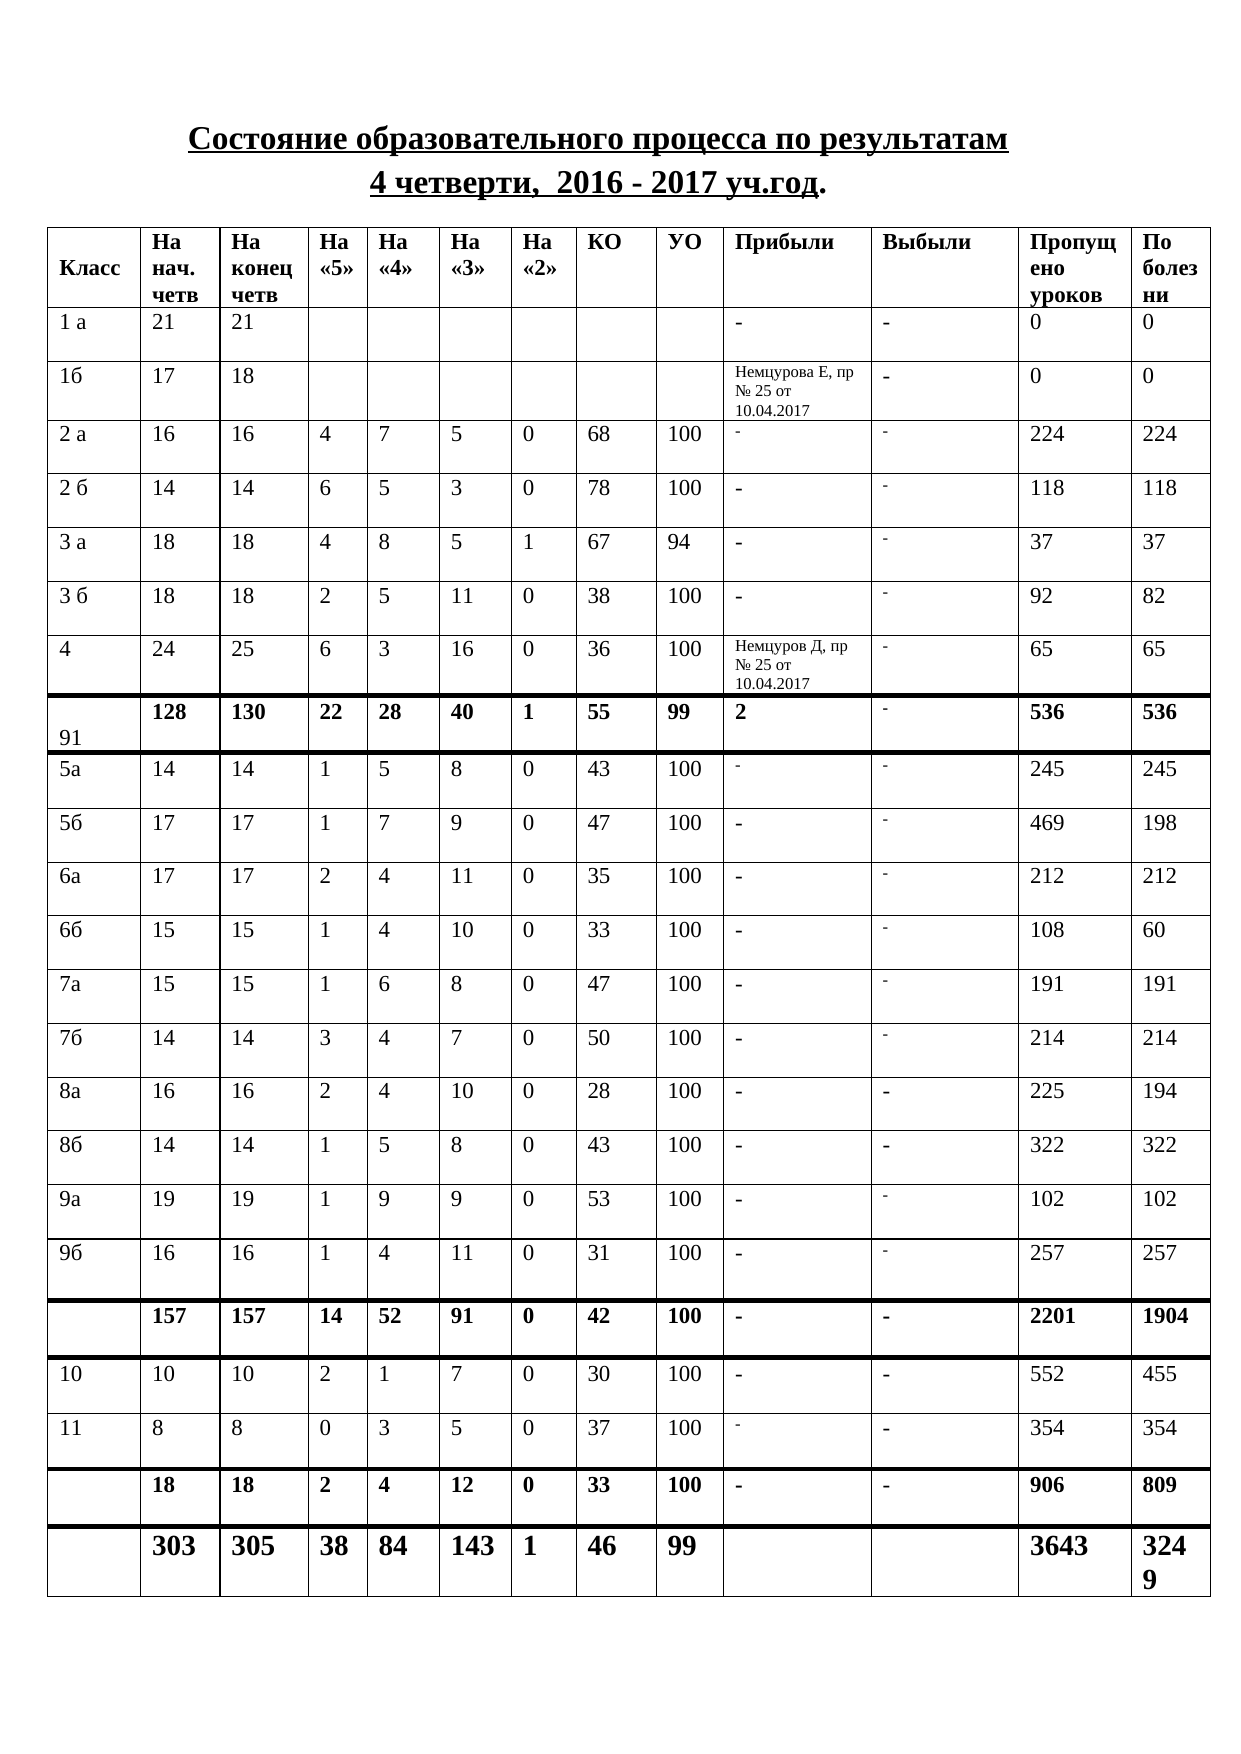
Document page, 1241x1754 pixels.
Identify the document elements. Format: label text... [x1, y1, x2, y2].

table_cell 4 [48, 636, 140, 693]
table_cell 36 [577, 636, 656, 693]
table_cell 15 [141, 970, 219, 1023]
table_cell 25 [221, 636, 308, 693]
table_cell 198 [1132, 809, 1210, 862]
table_cell [577, 362, 656, 419]
table_cell 809 [1132, 1471, 1210, 1524]
table_cell 5а [48, 755, 140, 808]
table_cell 1 [368, 1360, 439, 1413]
table_cell 37 [577, 1414, 656, 1466]
table_cell 0 [512, 1360, 576, 1413]
table_cell 5б [48, 809, 140, 862]
table_cell 4 [368, 1471, 439, 1524]
table_cell 14 [221, 1024, 308, 1077]
table_cell 8 [440, 755, 511, 808]
table_cell - [724, 809, 871, 862]
table_cell 17 [141, 809, 219, 862]
table_cell - [872, 1303, 1018, 1355]
table_cell 5 [368, 582, 439, 634]
table_cell 7 [440, 1024, 511, 1077]
table_cell 19 [141, 1185, 219, 1238]
table_cell 12 [440, 1471, 511, 1524]
table_cell 15 [221, 916, 308, 969]
table_cell - [872, 698, 1018, 750]
table_header По болезни [1132, 228, 1210, 307]
table_cell - [872, 863, 1018, 915]
table_cell 100 [657, 970, 723, 1023]
table_cell - [724, 1360, 871, 1413]
table_cell 67 [577, 528, 656, 581]
table_cell 0 [1019, 362, 1131, 419]
table_cell 52 [368, 1303, 439, 1355]
table_cell 8 [221, 1414, 308, 1466]
table_cell 0 [512, 1185, 576, 1238]
table_cell 3 [368, 636, 439, 693]
table_cell 100 [657, 1240, 723, 1298]
table_cell 14 [221, 474, 308, 527]
table_cell 91 [48, 698, 140, 750]
table_cell 143 [440, 1529, 511, 1596]
table_cell Немцуров Д, пр № 25 от 10.04.2017 [724, 636, 871, 693]
table_cell 84 [368, 1529, 439, 1596]
table_cell 354 [1019, 1414, 1131, 1466]
table_cell 212 [1019, 863, 1131, 915]
table_cell - [724, 1240, 871, 1298]
table_cell 14 [141, 1131, 219, 1184]
table_cell - [724, 474, 871, 527]
table_cell 33 [577, 1471, 656, 1524]
table_cell 191 [1019, 970, 1131, 1023]
table_header На «5» [309, 228, 367, 307]
table_cell 100 [657, 916, 723, 969]
table_cell 1 [309, 916, 367, 969]
table_cell 16 [141, 1078, 219, 1130]
table_cell - [724, 1185, 871, 1238]
table_cell 2 [309, 582, 367, 634]
table_cell 0 [512, 755, 576, 808]
table_cell 1 [512, 528, 576, 581]
table_header На нач. четв [141, 228, 219, 307]
table_cell 2 [724, 698, 871, 750]
table_header КО [577, 228, 656, 307]
table_cell 0 [512, 1131, 576, 1184]
table_cell 16 [221, 1078, 308, 1130]
table_cell 3 б [48, 582, 140, 634]
table_header Класс [48, 228, 140, 307]
table_cell 99 [657, 1529, 723, 1596]
table_cell 28 [368, 698, 439, 750]
table_cell 9б [48, 1240, 140, 1298]
table_cell 10 [221, 1360, 308, 1413]
table_cell 78 [577, 474, 656, 527]
table_cell 0 [1132, 362, 1210, 419]
table_cell 0 [512, 1078, 576, 1130]
table_cell 7 [368, 421, 439, 473]
table_cell 100 [657, 1303, 723, 1355]
table_cell 21 [141, 308, 219, 361]
table_cell - [872, 308, 1018, 361]
table_cell 7б [48, 1024, 140, 1077]
table_cell 6 [309, 474, 367, 527]
table_cell 14 [221, 1131, 308, 1184]
table_header На конец четв [221, 228, 308, 307]
table_cell 68 [577, 421, 656, 473]
table_cell 322 [1132, 1131, 1210, 1184]
table_cell 65 [1019, 636, 1131, 693]
table_cell - [872, 1131, 1018, 1184]
table_cell 303 [141, 1529, 219, 1596]
table_header На «2» [512, 228, 576, 307]
table_cell 6 [309, 636, 367, 693]
table_cell - [872, 916, 1018, 969]
table_cell 1 [512, 1529, 576, 1596]
table_cell [48, 1529, 140, 1596]
table_cell 14 [221, 755, 308, 808]
table_cell 17 [221, 809, 308, 862]
table_cell 0 [512, 970, 576, 1023]
table_cell 1 [309, 809, 367, 862]
table_cell 38 [577, 582, 656, 634]
table_header Прибыли [724, 228, 871, 307]
table_cell 130 [221, 698, 308, 750]
table_cell [309, 362, 367, 419]
table_cell - [872, 1240, 1018, 1298]
table_cell 100 [657, 421, 723, 473]
table_cell 1 [309, 1185, 367, 1238]
table_cell 0 [512, 582, 576, 634]
table_cell 9 [368, 1185, 439, 1238]
table_cell 8а [48, 1078, 140, 1130]
table_cell 18 [221, 362, 308, 419]
table_cell 108 [1019, 916, 1131, 969]
table_cell 100 [657, 809, 723, 862]
table_cell 322 [1019, 1131, 1131, 1184]
table_cell 8 [141, 1414, 219, 1466]
table_cell 1 а [48, 308, 140, 361]
table_cell [48, 1303, 140, 1355]
table_cell 5 [440, 528, 511, 581]
table_cell 91 [440, 1303, 511, 1355]
table_cell 212 [1132, 863, 1210, 915]
table_cell 9а [48, 1185, 140, 1238]
table_cell 0 [512, 1240, 576, 1298]
table_cell 1 [309, 970, 367, 1023]
table_cell 10 [440, 916, 511, 969]
table_cell 28 [577, 1078, 656, 1130]
table_cell 214 [1132, 1024, 1210, 1077]
table_cell 15 [141, 916, 219, 969]
table_cell 60 [1132, 916, 1210, 969]
table_cell - [872, 1024, 1018, 1077]
table_header Пропущено уроков [1019, 228, 1131, 307]
table_cell 0 [512, 636, 576, 693]
table_cell - [872, 474, 1018, 527]
table_cell 0 [512, 1303, 576, 1355]
table_cell 17 [141, 863, 219, 915]
table_cell 4 [368, 1024, 439, 1077]
table_cell 2 [309, 1078, 367, 1130]
table_cell 100 [657, 582, 723, 634]
table_cell [368, 308, 439, 361]
table_cell 157 [141, 1303, 219, 1355]
table_cell 552 [1019, 1360, 1131, 1413]
table_header На «3» [440, 228, 511, 307]
table_cell 0 [1019, 308, 1131, 361]
table_cell 47 [577, 809, 656, 862]
table_cell 50 [577, 1024, 656, 1077]
table_cell 4 [368, 1078, 439, 1130]
table_cell - [724, 916, 871, 969]
table_cell 7 [440, 1360, 511, 1413]
table_cell 1904 [1132, 1303, 1210, 1355]
table_cell - [872, 809, 1018, 862]
table_cell - [724, 308, 871, 361]
table_cell 10 [141, 1360, 219, 1413]
table_cell 9 [440, 1185, 511, 1238]
table_cell 0 [512, 863, 576, 915]
table_cell 1 [309, 1131, 367, 1184]
text Состояние образовательного процесса по результатам [59, 118, 1137, 156]
table_cell 19 [221, 1185, 308, 1238]
table_cell 9 [440, 809, 511, 862]
table_cell 14 [141, 755, 219, 808]
table_cell 0 [1132, 308, 1210, 361]
table_cell - [872, 582, 1018, 634]
table_cell 18 [221, 528, 308, 581]
table_cell 3643 [1019, 1529, 1131, 1596]
table_cell 5 [440, 1414, 511, 1466]
table_cell - [724, 970, 871, 1023]
table_cell [368, 362, 439, 419]
table_cell 6б [48, 916, 140, 969]
table_cell 35 [577, 863, 656, 915]
table_cell 257 [1019, 1240, 1131, 1298]
table_cell 102 [1132, 1185, 1210, 1238]
table_cell 0 [512, 1414, 576, 1466]
table_cell 0 [512, 421, 576, 473]
table_cell - [872, 1360, 1018, 1413]
table_cell 18 [141, 528, 219, 581]
table_cell 40 [440, 698, 511, 750]
table_cell 8б [48, 1131, 140, 1184]
table_cell 11 [440, 582, 511, 634]
table_cell 21 [221, 308, 308, 361]
table_cell [48, 1471, 140, 1524]
table_cell 2 [309, 863, 367, 915]
table_cell 224 [1132, 421, 1210, 473]
table_cell 33 [577, 916, 656, 969]
table_cell 100 [657, 474, 723, 527]
table_cell 0 [512, 474, 576, 527]
table_cell 7а [48, 970, 140, 1023]
table_cell - [724, 1024, 871, 1077]
table_cell 245 [1132, 755, 1210, 808]
table_cell [657, 362, 723, 419]
table_cell 16 [141, 421, 219, 473]
table_cell 305 [221, 1529, 308, 1596]
table_cell 214 [1019, 1024, 1131, 1077]
table_cell 8 [440, 970, 511, 1023]
table_cell 11 [48, 1414, 140, 1466]
table_cell 100 [657, 1185, 723, 1238]
table_cell 10 [48, 1360, 140, 1413]
table_cell 4 [368, 1240, 439, 1298]
table_cell 2 а [48, 421, 140, 473]
table_cell 24 [141, 636, 219, 693]
table_cell 43 [577, 755, 656, 808]
table_cell 14 [309, 1303, 367, 1355]
table_cell [309, 308, 367, 361]
table_cell 5 [368, 1131, 439, 1184]
table_cell 1б [48, 362, 140, 419]
table_cell 2 [309, 1471, 367, 1524]
table_cell - [724, 528, 871, 581]
table_cell 245 [1019, 755, 1131, 808]
table_cell [872, 1529, 1018, 1596]
table_cell 455 [1132, 1360, 1210, 1413]
table_cell 31 [577, 1240, 656, 1298]
table_cell 1 [512, 698, 576, 750]
table_cell 257 [1132, 1240, 1210, 1298]
table_cell 128 [141, 698, 219, 750]
table_cell 100 [657, 636, 723, 693]
table_cell 1 [309, 1240, 367, 1298]
table_cell 194 [1132, 1078, 1210, 1130]
table_cell 4 [368, 916, 439, 969]
table_cell 157 [221, 1303, 308, 1355]
table_cell - [872, 1471, 1018, 1524]
table_cell 82 [1132, 582, 1210, 634]
table_cell 2 б [48, 474, 140, 527]
table_cell - [724, 1131, 871, 1184]
table_cell [440, 308, 511, 361]
table_cell 18 [141, 582, 219, 634]
table_cell 65 [1132, 636, 1210, 693]
table_cell 16 [141, 1240, 219, 1298]
table_cell 0 [512, 1024, 576, 1077]
table_cell 46 [577, 1529, 656, 1596]
table_cell 469 [1019, 809, 1131, 862]
table_cell 16 [440, 636, 511, 693]
table_cell 8 [440, 1131, 511, 1184]
table_cell 18 [141, 1471, 219, 1524]
table_cell - [724, 1414, 871, 1466]
table_cell 53 [577, 1185, 656, 1238]
table_cell 4 [368, 863, 439, 915]
table_cell 3 а [48, 528, 140, 581]
table_cell 38 [309, 1529, 367, 1596]
table_cell 536 [1019, 698, 1131, 750]
table_cell 4 [309, 528, 367, 581]
table_cell 354 [1132, 1414, 1210, 1466]
table_cell - [872, 1078, 1018, 1130]
table_cell 100 [657, 1078, 723, 1130]
table_cell 10 [440, 1078, 511, 1130]
table_cell - [872, 636, 1018, 693]
table_cell 18 [221, 582, 308, 634]
table_cell 5 [440, 421, 511, 473]
table_cell 118 [1132, 474, 1210, 527]
table_cell - [724, 755, 871, 808]
table_header УО [657, 228, 723, 307]
table_cell - [724, 421, 871, 473]
table_cell - [872, 755, 1018, 808]
table_cell 4 [309, 421, 367, 473]
table_cell 100 [657, 1024, 723, 1077]
table_cell 17 [141, 362, 219, 419]
table_cell 15 [221, 970, 308, 1023]
table_cell 906 [1019, 1471, 1131, 1524]
table_cell 42 [577, 1303, 656, 1355]
table_cell 3 [440, 474, 511, 527]
table_cell 3249 [1132, 1529, 1210, 1596]
table_cell [440, 362, 511, 419]
table_cell 100 [657, 755, 723, 808]
table_cell 55 [577, 698, 656, 750]
table_cell [512, 308, 576, 361]
table_cell 0 [512, 809, 576, 862]
table_cell 5 [368, 755, 439, 808]
table_cell 100 [657, 1131, 723, 1184]
table_header Выбыли [872, 228, 1018, 307]
table_cell 17 [221, 863, 308, 915]
table_cell 14 [141, 1024, 219, 1077]
table_cell - [724, 1078, 871, 1130]
table_cell 8 [368, 528, 439, 581]
table_cell 11 [440, 863, 511, 915]
table_cell 22 [309, 698, 367, 750]
table_cell 92 [1019, 582, 1131, 634]
table_cell 18 [221, 1471, 308, 1524]
table_cell 43 [577, 1131, 656, 1184]
table_cell [657, 308, 723, 361]
table_cell - [872, 970, 1018, 1023]
table_cell - [724, 1303, 871, 1355]
table_cell 0 [512, 916, 576, 969]
table_cell 0 [309, 1414, 367, 1466]
table_cell 536 [1132, 698, 1210, 750]
table_cell 94 [657, 528, 723, 581]
table_cell 118 [1019, 474, 1131, 527]
table_cell Немцурова Е, пр № 25 от 10.04.2017 [724, 362, 871, 419]
table_cell [577, 308, 656, 361]
table_cell 16 [221, 1240, 308, 1298]
table_cell 100 [657, 1360, 723, 1413]
table_cell 100 [657, 1471, 723, 1524]
table_cell 99 [657, 698, 723, 750]
table_cell 30 [577, 1360, 656, 1413]
table_cell 0 [512, 1471, 576, 1524]
table_cell 1 [309, 755, 367, 808]
table_cell - [872, 362, 1018, 419]
table_cell 37 [1132, 528, 1210, 581]
table_cell 225 [1019, 1078, 1131, 1130]
table_cell 11 [440, 1240, 511, 1298]
table_cell 100 [657, 863, 723, 915]
table_cell 47 [577, 970, 656, 1023]
table_cell 6а [48, 863, 140, 915]
table_cell 224 [1019, 421, 1131, 473]
table_cell - [872, 528, 1018, 581]
table_cell - [724, 582, 871, 634]
table_cell - [724, 1471, 871, 1524]
table_cell - [872, 421, 1018, 473]
table_cell - [872, 1185, 1018, 1238]
table_cell 2 [309, 1360, 367, 1413]
text 4 четверти, 2016 - 2017 уч.год. [59, 162, 1137, 201]
table_cell 3 [309, 1024, 367, 1077]
table_cell 191 [1132, 970, 1210, 1023]
table_cell - [872, 1414, 1018, 1466]
table_cell - [724, 863, 871, 915]
table_cell 102 [1019, 1185, 1131, 1238]
table_cell 7 [368, 809, 439, 862]
table_cell 100 [657, 1414, 723, 1466]
table_cell 2201 [1019, 1303, 1131, 1355]
table_cell 16 [221, 421, 308, 473]
table_cell [724, 1529, 871, 1596]
table_cell 3 [368, 1414, 439, 1466]
table_cell [512, 362, 576, 419]
table_header На «4» [368, 228, 439, 307]
table_cell 6 [368, 970, 439, 1023]
table_cell 37 [1019, 528, 1131, 581]
table_cell 14 [141, 474, 219, 527]
table_cell 5 [368, 474, 439, 527]
